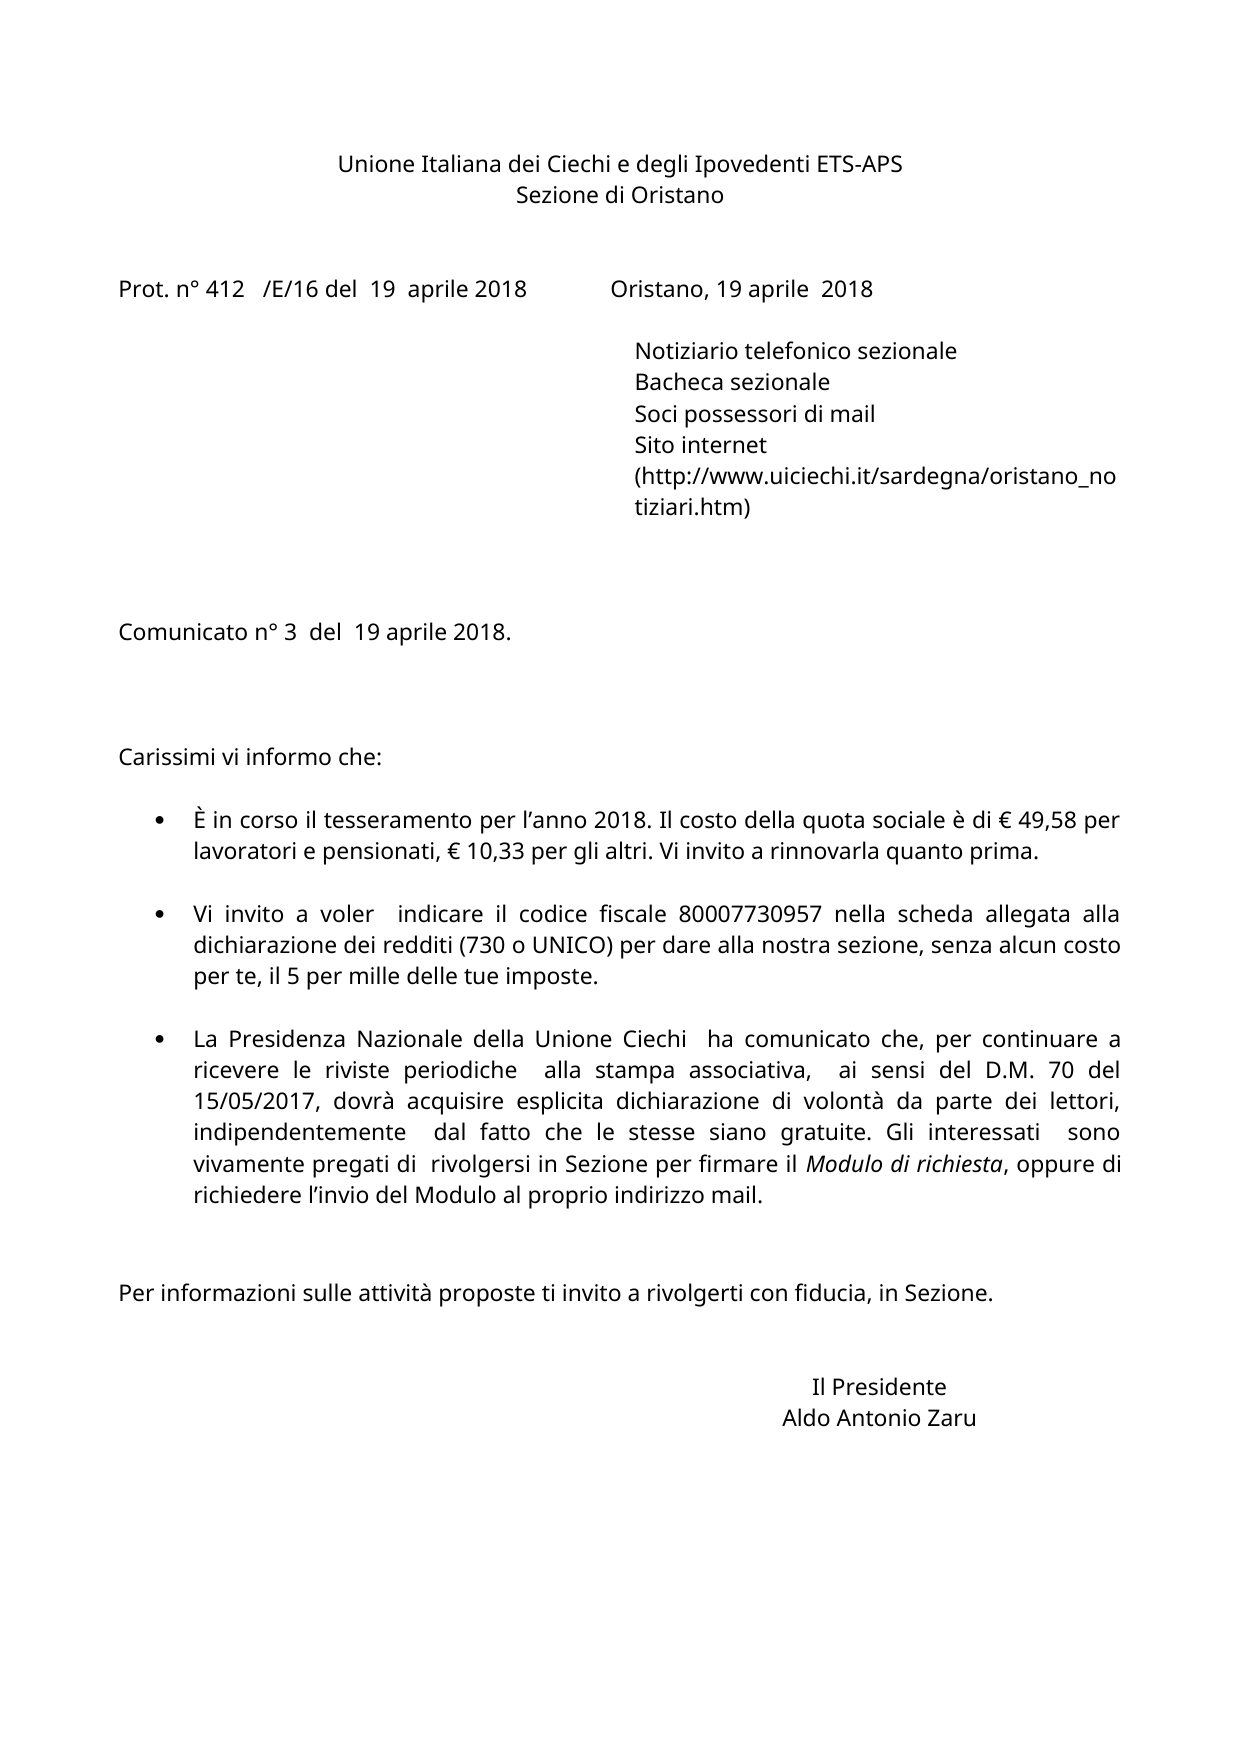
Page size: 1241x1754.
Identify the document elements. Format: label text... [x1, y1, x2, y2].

text Prot. n° 412 /E/16 del 19 aprile 2018 Oristano, 19 aprile 2018 [118, 273, 1122, 304]
text Comunicato n° 3 del 19 aprile 2018. [118, 616, 1122, 648]
text Notiziario telefonico sezionale [634, 335, 1122, 366]
text Bacheca sezionale [634, 366, 1122, 398]
text Unione Italiana dei Ciechi e degli Ipovedenti ETS-APS [118, 148, 1122, 179]
text Sito internet (http://www.uiciechi.it/sardegna/oristano_notiziari.htm) [634, 429, 1122, 523]
text Sezione di Oristano [118, 179, 1122, 210]
text Il Presidente [782, 1371, 1122, 1402]
list È in corso il tesseramento per l’anno 2018. Il costo della quota sociale è di € 49,58 per lavoratori e pensionati, € 10,33 per gli altri. Vi invito a rinnovarla quanto prima. [156, 804, 1122, 866]
list Vi invito a voler indicare il codice fiscale 80007730957 nella scheda allegata alla dichiarazione dei redditi (730 o UNICO) per dare alla nostra sezione, senza alcun costo per te, il 5 per mille delle tue imposte. [156, 898, 1122, 991]
text Aldo Antonio Zaru [782, 1402, 1122, 1433]
text Soci possessori di mail [634, 398, 1122, 429]
text Carissimi vi informo che: [118, 741, 1122, 773]
list La Presidenza Nazionale della Unione Ciechi ha comunicato che, per continuare a ricevere le riviste periodiche alla stampa associativa, ai sensi del D.M. 70 del 15/05/2017, dovrà acquisire esplicita dichiarazione di volontà da parte dei lettori, indipendentemente dal fatto che le stesse siano gratuite. Gli interessati sono vivamente pregati di rivolgersi in Sezione per firmare il Modulo di richiesta, oppure di richiedere l’invio del Modulo al proprio indirizzo mail. [156, 1023, 1122, 1210]
text Per informazioni sulle attività proposte ti invito a rivolgerti con fiducia, in Sezione. [118, 1277, 1122, 1308]
